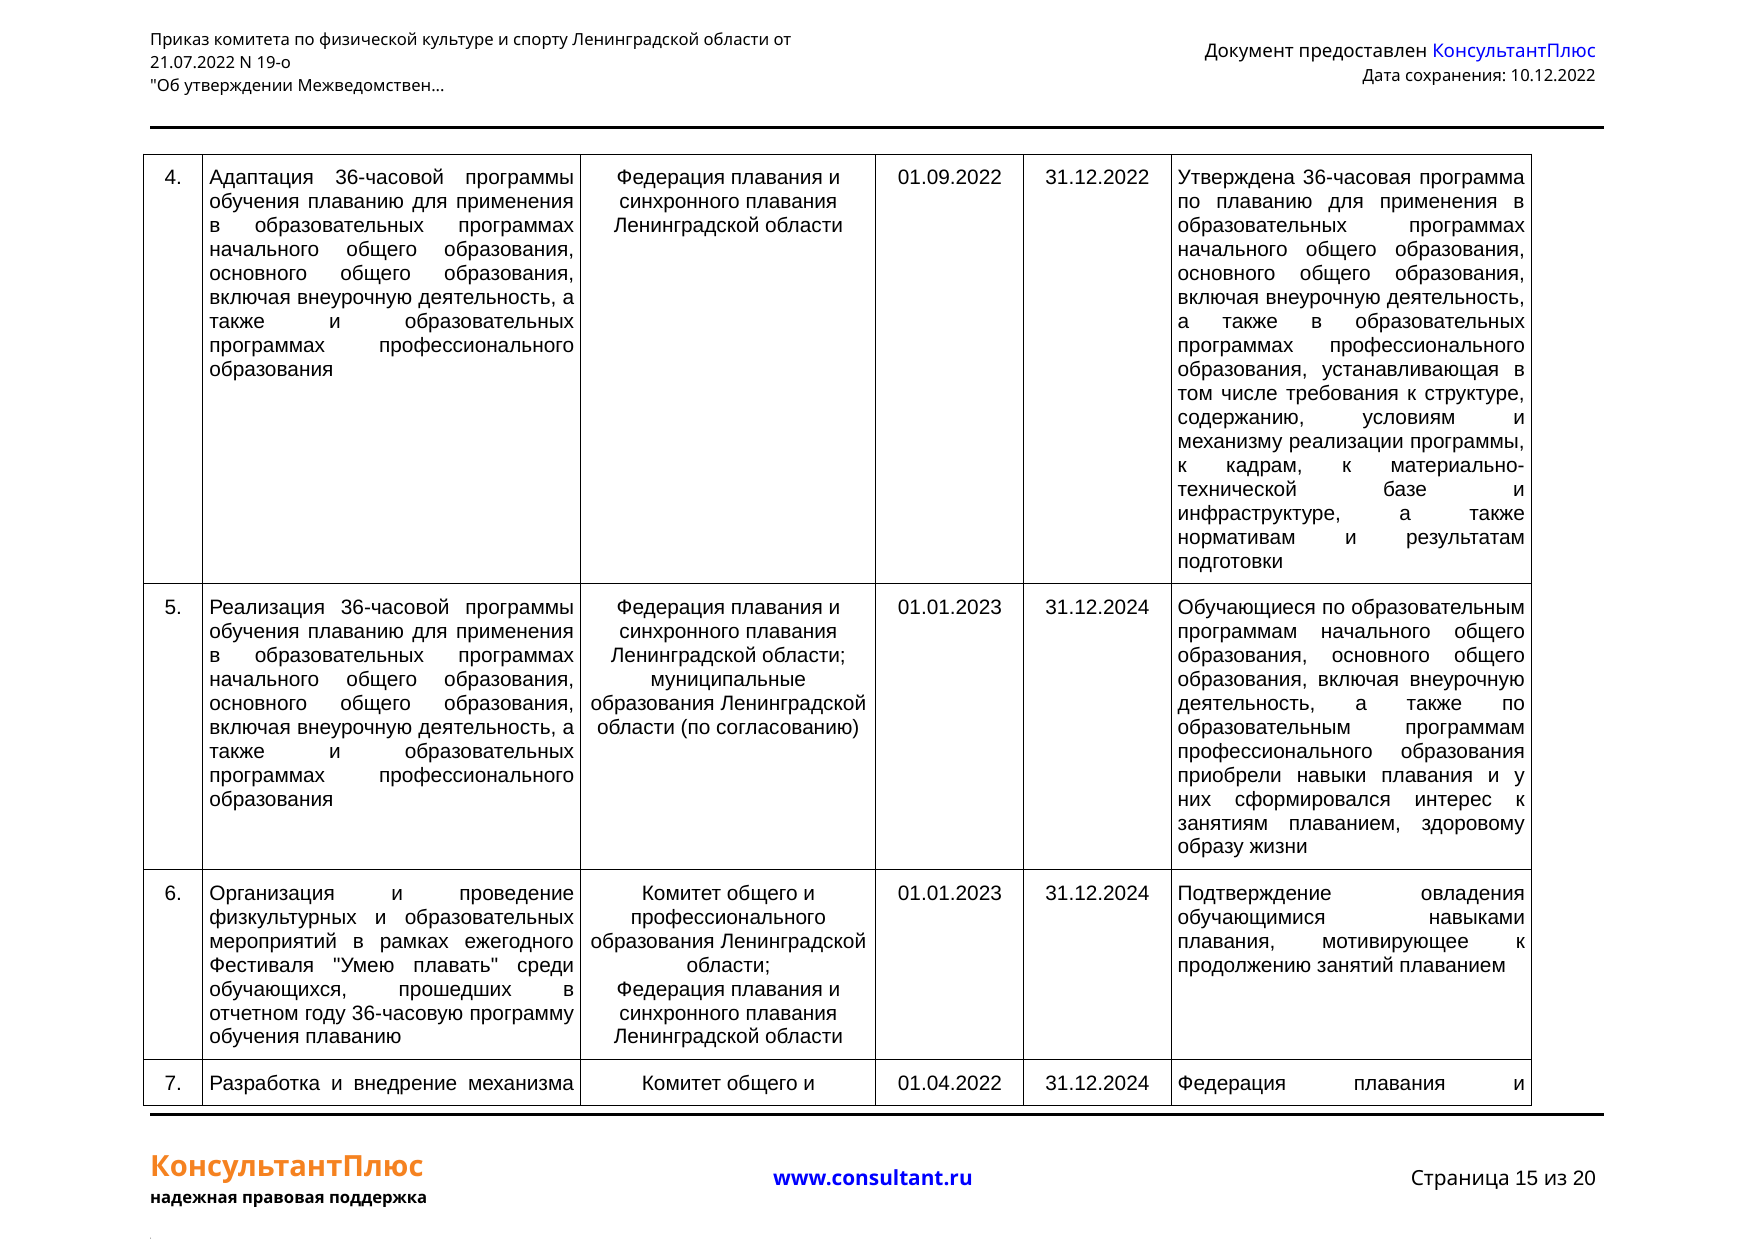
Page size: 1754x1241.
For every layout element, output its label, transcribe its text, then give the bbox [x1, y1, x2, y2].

table_cell Организация и проведение физкультурных и образовательных мероприятий в рамках ежегодного Фестиваля "Умею плавать" среди обучающихся, прошедших в отчетном году 36-часовую программу обучения плаванию [203, 870, 580, 1059]
table_cell 7. [144, 1060, 202, 1105]
table_cell Федерация плавания и синхронного плавания Ленинградской области [581, 155, 875, 583]
table_cell Утверждена 36-часовая программа по плаванию для применения в образовательных программах начального общего образования, основного общего образования, включая внеурочную деятельность, а также в образовательных программах профессионального образования, устанавливающая в том числе требования к структуре, содержанию, условиям и механизму реализации программы, к кадрам, к материально-технической базе и инфраструктуре, а также нормативам и результатам подготовки [1172, 155, 1531, 583]
table_cell Адаптация 36-часовой программы обучения плаванию для применения в образовательных программах начального общего образования, основного общего образования, включая внеурочную деятельность, а также и образовательных программах профессионального образования [203, 155, 580, 583]
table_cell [203, 1060, 580, 1105]
table_cell 01.01.2023 [876, 584, 1023, 869]
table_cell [1172, 1060, 1531, 1105]
table_cell 31.12.2022 [1024, 155, 1171, 583]
table_cell 31.12.2024 [1024, 870, 1171, 1059]
table_cell 31.12.2024 [1024, 1060, 1171, 1105]
table_cell 01.04.2022 [876, 1060, 1023, 1105]
table_cell Подтверждение овладения обучающимися навыками плавания, мотивирующее к продолжению занятий плаванием [1172, 870, 1531, 1059]
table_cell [581, 1060, 875, 1105]
table_cell 6. [144, 870, 202, 1059]
table_cell 01.01.2023 [876, 870, 1023, 1059]
table_cell Реализация 36-часовой программы обучения плаванию для применения в образовательных программах начального общего образования, основного общего образования, включая внеурочную деятельность, а также и образовательных программах профессионального образования [203, 584, 580, 869]
table_cell Комитет общего и профессионального образования Ленинградской области; Федерация плавания и синхронного плавания Ленинградской области [581, 870, 875, 1059]
table_cell Федерация плавания и синхронного плавания Ленинградской области; муниципальные образования Ленинградской области (по согласованию) [581, 584, 875, 869]
table_cell 31.12.2024 [1024, 584, 1171, 869]
table_cell 4. [144, 155, 202, 583]
table_cell 5. [144, 584, 202, 869]
table_cell Обучающиеся по образовательным программам начального общего образования, основного общего образования, включая внеурочную деятельность, а также по образовательным программам профессионального образования приобрели навыки плавания и у них сформировался интерес к занятиям плаванием, здоровому образу жизни [1172, 584, 1531, 869]
table_cell 01.09.2022 [876, 155, 1023, 583]
